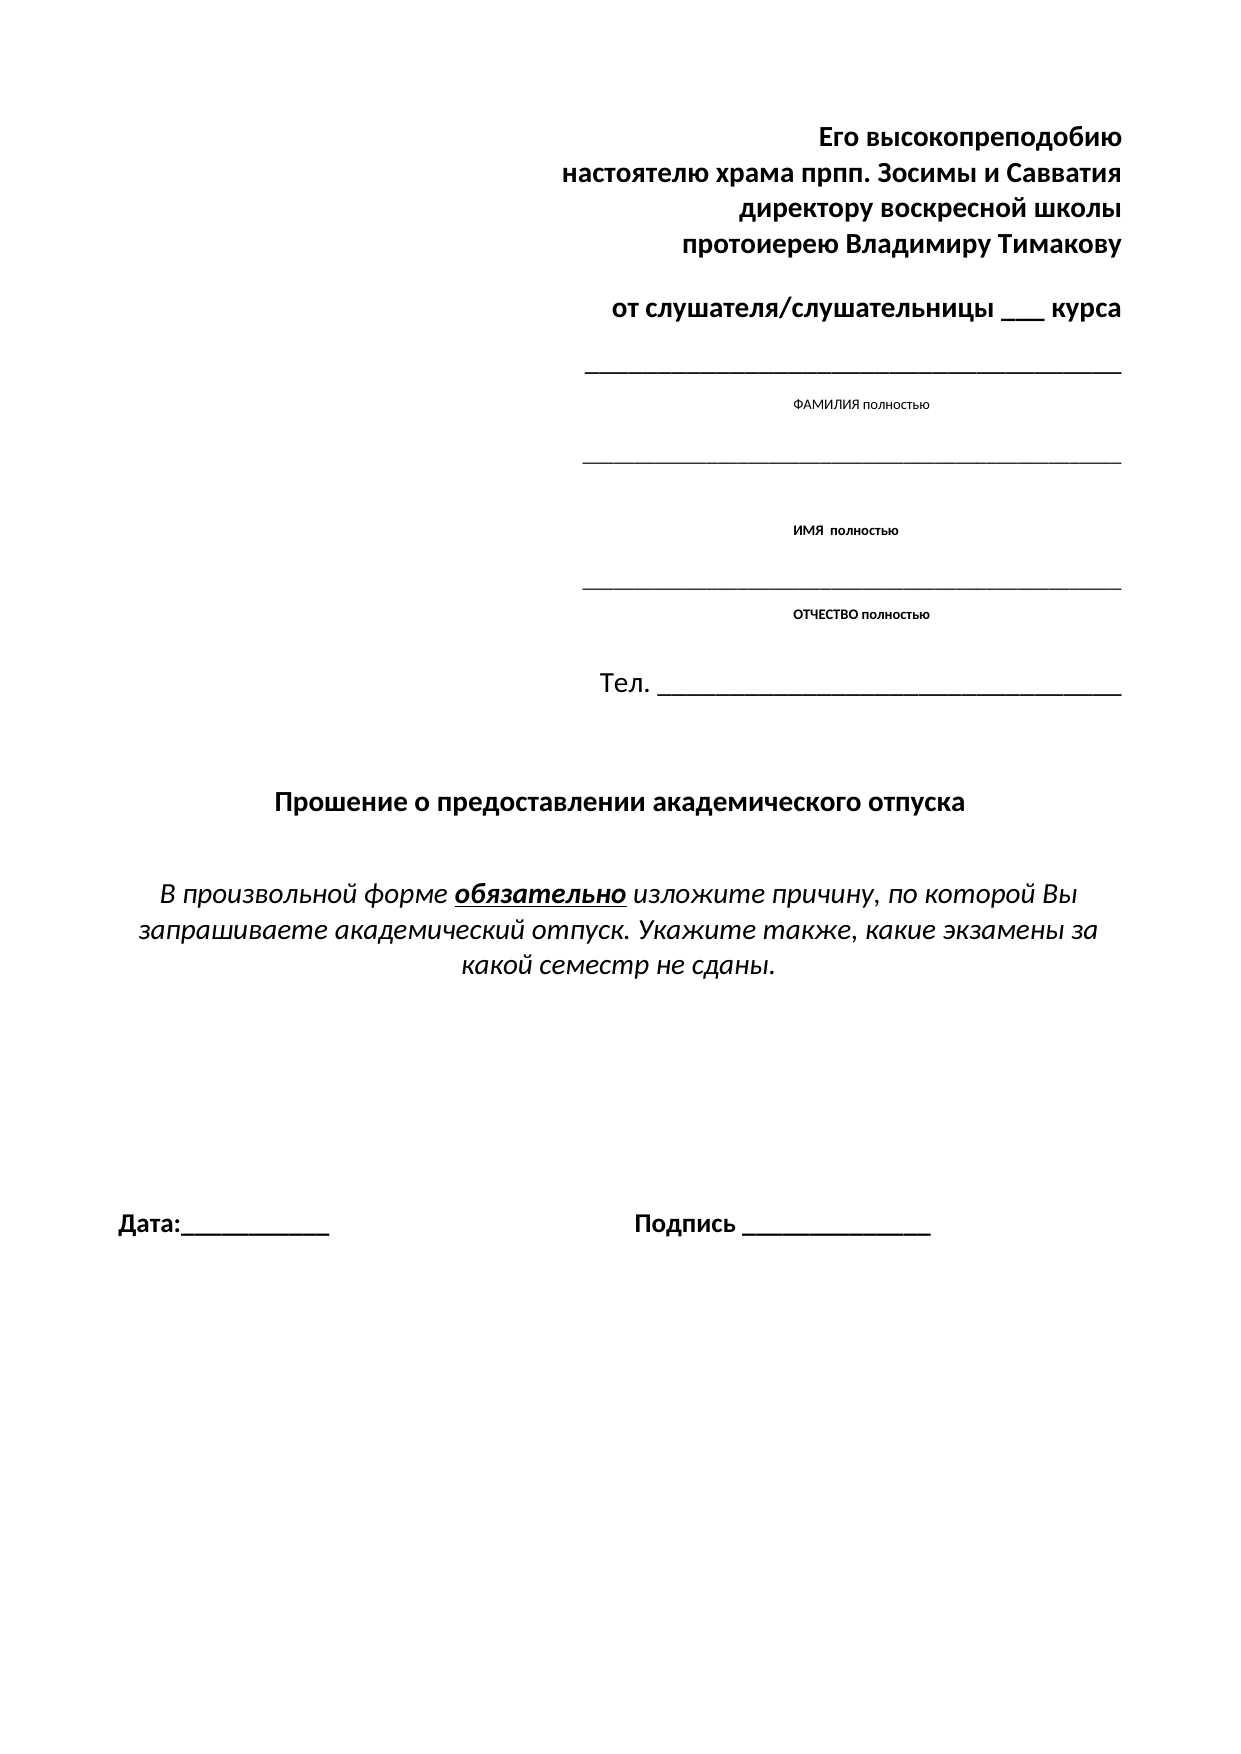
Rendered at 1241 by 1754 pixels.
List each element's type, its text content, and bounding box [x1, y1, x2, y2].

text В произвольной форме обязательно изложите причину, по которой Вы запрашиваете академический отпуск. Укажите также, какие экзамены за какой семестр не сданы. [118, 875, 1122, 982]
text Его высокопреподобию [118, 118, 1122, 154]
text от слушателя/слушательницы ___ курса _____________________________________ [118, 289, 1122, 378]
text Прошение о предоставлении академического отпуска [118, 783, 1122, 819]
text ФАМИЛИЯ полностью [718, 396, 1122, 426]
text директору воскресной школы [118, 189, 1122, 225]
text протоиерею Владимиру Тимакову [118, 225, 1122, 261]
text Дата:___________ Подпись ______________ [118, 1206, 1122, 1239]
text ____________________________________________________ [118, 567, 1122, 592]
text ИМЯ полностью [718, 521, 1122, 552]
text ОТЧЕСТВО полностью [718, 605, 1122, 636]
text ____________________________________________________ [118, 441, 1122, 467]
text Тел. ________________________________ [118, 664, 1122, 699]
text настоятелю храма прпп. Зосимы и Савватия [118, 154, 1122, 189]
